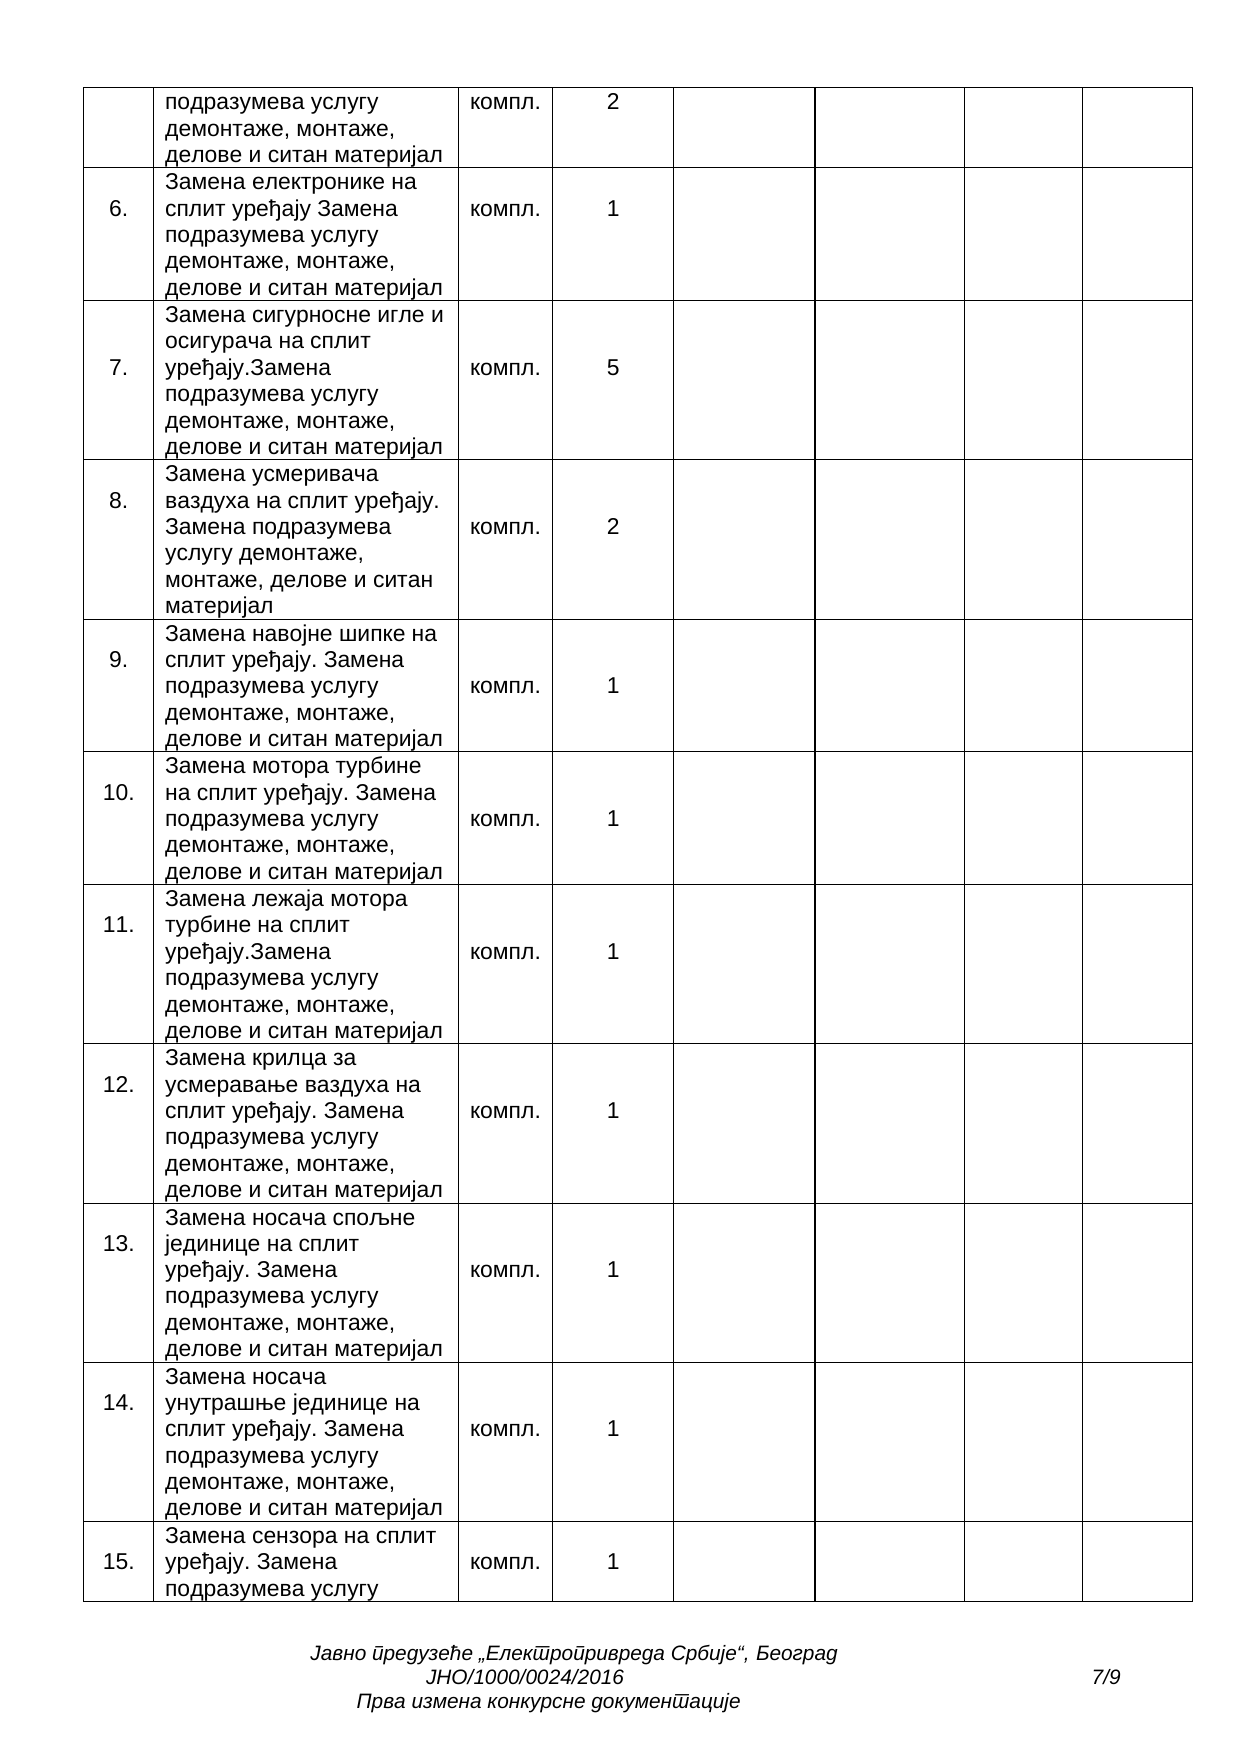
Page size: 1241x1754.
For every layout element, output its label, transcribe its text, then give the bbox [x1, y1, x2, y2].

table_cell [965, 620, 1082, 751]
table_cell [965, 301, 1082, 459]
table_cell 9. [84, 620, 153, 751]
table_cell Замена лежаја мотора турбине на сплит уређају.Замена подразумева услугу демонтаже, монтаже, делове и ситан материјал [154, 885, 458, 1043]
table_cell [674, 168, 814, 300]
table_cell [965, 1522, 1082, 1601]
table_cell [816, 168, 964, 300]
table_cell 7. [84, 301, 153, 459]
table_cell [674, 620, 814, 751]
table_cell [816, 620, 964, 751]
table_cell [674, 301, 814, 459]
table_cell Замена навојне шипке на сплит уређају. Замена подразумева услугу демонтаже, монтаже, делове и ситан материјал [154, 620, 458, 751]
table_cell компл. [459, 88, 552, 167]
table_cell 5. [84, 88, 153, 167]
table_cell 1 [553, 885, 673, 1043]
table_cell 1 [553, 1522, 673, 1601]
table_cell [816, 1044, 964, 1202]
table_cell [154, 88, 458, 167]
table_cell компл. [459, 1044, 552, 1202]
table_cell [1083, 168, 1192, 300]
table_cell [965, 460, 1082, 618]
table_cell [674, 1522, 814, 1601]
table_cell [1083, 460, 1192, 618]
table_cell компл. [459, 1522, 552, 1601]
table_cell 12. [84, 1044, 153, 1202]
table_cell 2 [553, 88, 673, 167]
table_cell [674, 752, 814, 884]
table_cell компл. [459, 1363, 552, 1521]
table_cell [1083, 620, 1192, 751]
table_cell [674, 885, 814, 1043]
table_cell [816, 460, 964, 618]
table_cell [1083, 752, 1192, 884]
table_cell Замена сигурносне игле и осигурача на сплит уређају.Замена подразумева услугу демонтаже, монтаже, делове и ситан материјал [154, 301, 458, 459]
table_cell [674, 460, 814, 618]
table_cell [965, 752, 1082, 884]
table_cell [816, 1522, 964, 1601]
table_cell [674, 1363, 814, 1521]
table_cell Замена усмеривача ваздуха на сплит уређају. Замена подразумева услугу демонтаже, монтаже, делове и ситан материјал [154, 460, 458, 618]
table_cell 1 [553, 1363, 673, 1521]
table_cell [1083, 301, 1192, 459]
table_cell 10. [84, 752, 153, 884]
table_cell [1083, 1204, 1192, 1362]
table_cell Замена крилца за усмеравање ваздуха на сплит уређају. Замена подразумева услугу демонтаже, монтаже, делове и ситан материјал [154, 1044, 458, 1202]
table_cell [965, 1204, 1082, 1362]
table_cell [965, 1363, 1082, 1521]
table_cell [1083, 1522, 1192, 1601]
table_cell 1 [553, 1204, 673, 1362]
table_cell 5 [553, 301, 673, 459]
table_cell 2 [553, 460, 673, 618]
table_cell [1083, 885, 1192, 1043]
table_cell [674, 1204, 814, 1362]
table_cell 1 [553, 168, 673, 300]
table_cell 14. [84, 1363, 153, 1521]
table_cell 1 [553, 752, 673, 884]
table_cell [965, 88, 1082, 167]
table_cell [674, 88, 814, 167]
table_cell 13. [84, 1204, 153, 1362]
table_cell [965, 168, 1082, 300]
table_cell [816, 1204, 964, 1362]
table_cell компл. [459, 460, 552, 618]
table_cell 15. [84, 1522, 153, 1601]
table_cell [1083, 1044, 1192, 1202]
table_cell компл. [459, 168, 552, 300]
table_cell Замена мотора турбине на сплит уређају. Замена подразумева услугу демонтаже, монтаже, делове и ситан материјал [154, 752, 458, 884]
table_cell [816, 1363, 964, 1521]
table_cell компл. [459, 620, 552, 751]
table_cell [965, 885, 1082, 1043]
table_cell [154, 1522, 458, 1601]
table_cell [965, 1044, 1082, 1202]
table_cell компл. [459, 752, 552, 884]
table_cell [816, 752, 964, 884]
table_cell Замена носача спољне јединице на сплит уређају. Замена подразумева услугу демонтаже, монтаже, делове и ситан материјал [154, 1204, 458, 1362]
table_cell [1083, 1363, 1192, 1521]
table_cell [816, 88, 964, 167]
table_cell 6. [84, 168, 153, 300]
table_cell компл. [459, 885, 552, 1043]
table_cell 1 [553, 1044, 673, 1202]
table_cell [674, 1044, 814, 1202]
table_cell 8. [84, 460, 153, 618]
table_cell 11. [84, 885, 153, 1043]
table_cell 1 [553, 620, 673, 751]
table_cell Замена електронике на сплит уређају Замена подразумева услугу демонтаже, монтаже, делове и ситан материјал [154, 168, 458, 300]
table_cell компл. [459, 301, 552, 459]
table_cell Замена носача унутрашње јединице на сплит уређају. Замена подразумева услугу демонтаже, монтаже, делове и ситан материјал [154, 1363, 458, 1521]
table_cell [816, 301, 964, 459]
table_cell компл. [459, 1204, 552, 1362]
table_cell [1083, 88, 1192, 167]
table_cell [816, 885, 964, 1043]
